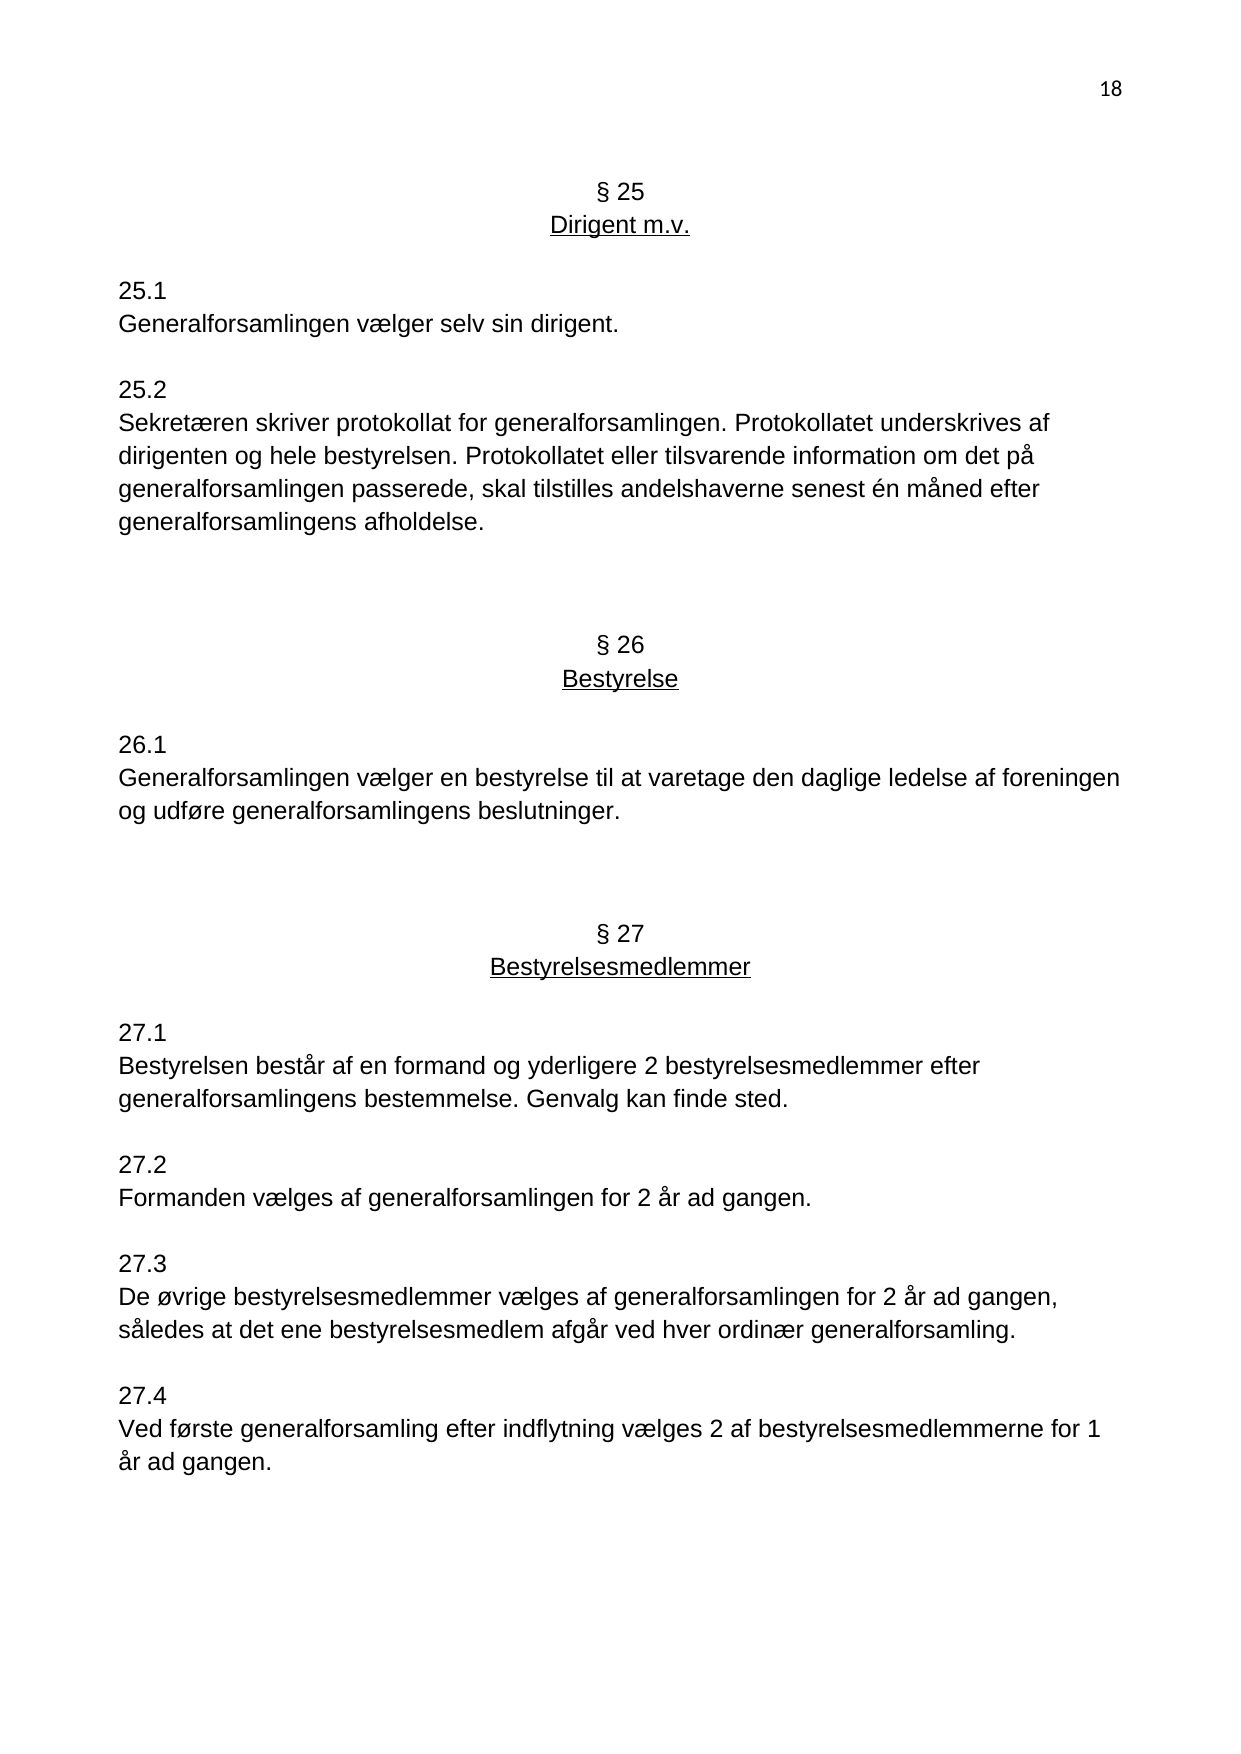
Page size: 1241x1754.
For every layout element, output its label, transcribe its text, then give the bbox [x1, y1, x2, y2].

text Formanden vælges af generalforsamlingen for 2 år ad gangen. [118, 1183, 1122, 1212]
text Generalforsamlingen vælger selv sin dirigent. [118, 309, 1122, 338]
text 25.2 [118, 375, 1122, 404]
text 27.2 [118, 1150, 1122, 1179]
text § 27 [118, 919, 1122, 947]
text 25.1 [118, 276, 1122, 305]
text Bestyrelsen består af en formand og yderligere 2 bestyrelsesmedlemmer efter generalforsamlingens bestemmelse. Genvalg kan finde sted. [118, 1051, 1122, 1113]
text 26.1 [118, 729, 1122, 758]
text Generalforsamlingen vælger en bestyrelse til at varetage den daglige ledelse af foreningen og udføre generalforsamlingens beslutninger. [118, 763, 1122, 824]
text § 26 [118, 631, 1122, 659]
text Ved første generalforsamling efter indflytning vælges 2 af bestyrelsesmedlemmerne for 1 år ad gangen. [118, 1414, 1122, 1476]
text De øvrige bestyrelsesmedlemmer vælges af generalforsamlingen for 2 år ad gangen, således at det ene bestyrelsesmedlem afgår ved hver ordinær generalforsamling. [118, 1282, 1122, 1344]
text Sekretæren skriver protokollat for generalforsamlingen. Protokollatet underskrives af dirigenten og hele bestyrelsen. Protokollatet eller tilsvarende information om det på generalforsamlingen passerede, skal tilstilles andelshaverne senest én måned efter generalforsamlingens afholdelse. [118, 408, 1122, 536]
text Bestyrelse [118, 663, 1122, 692]
text 27.4 [118, 1381, 1122, 1410]
text § 25 [118, 177, 1122, 206]
text 27.1 [118, 1018, 1122, 1047]
text Bestyrelsesmedlemmer [118, 952, 1122, 981]
text Dirigent m.v. [118, 210, 1122, 239]
text 27.3 [118, 1249, 1122, 1278]
